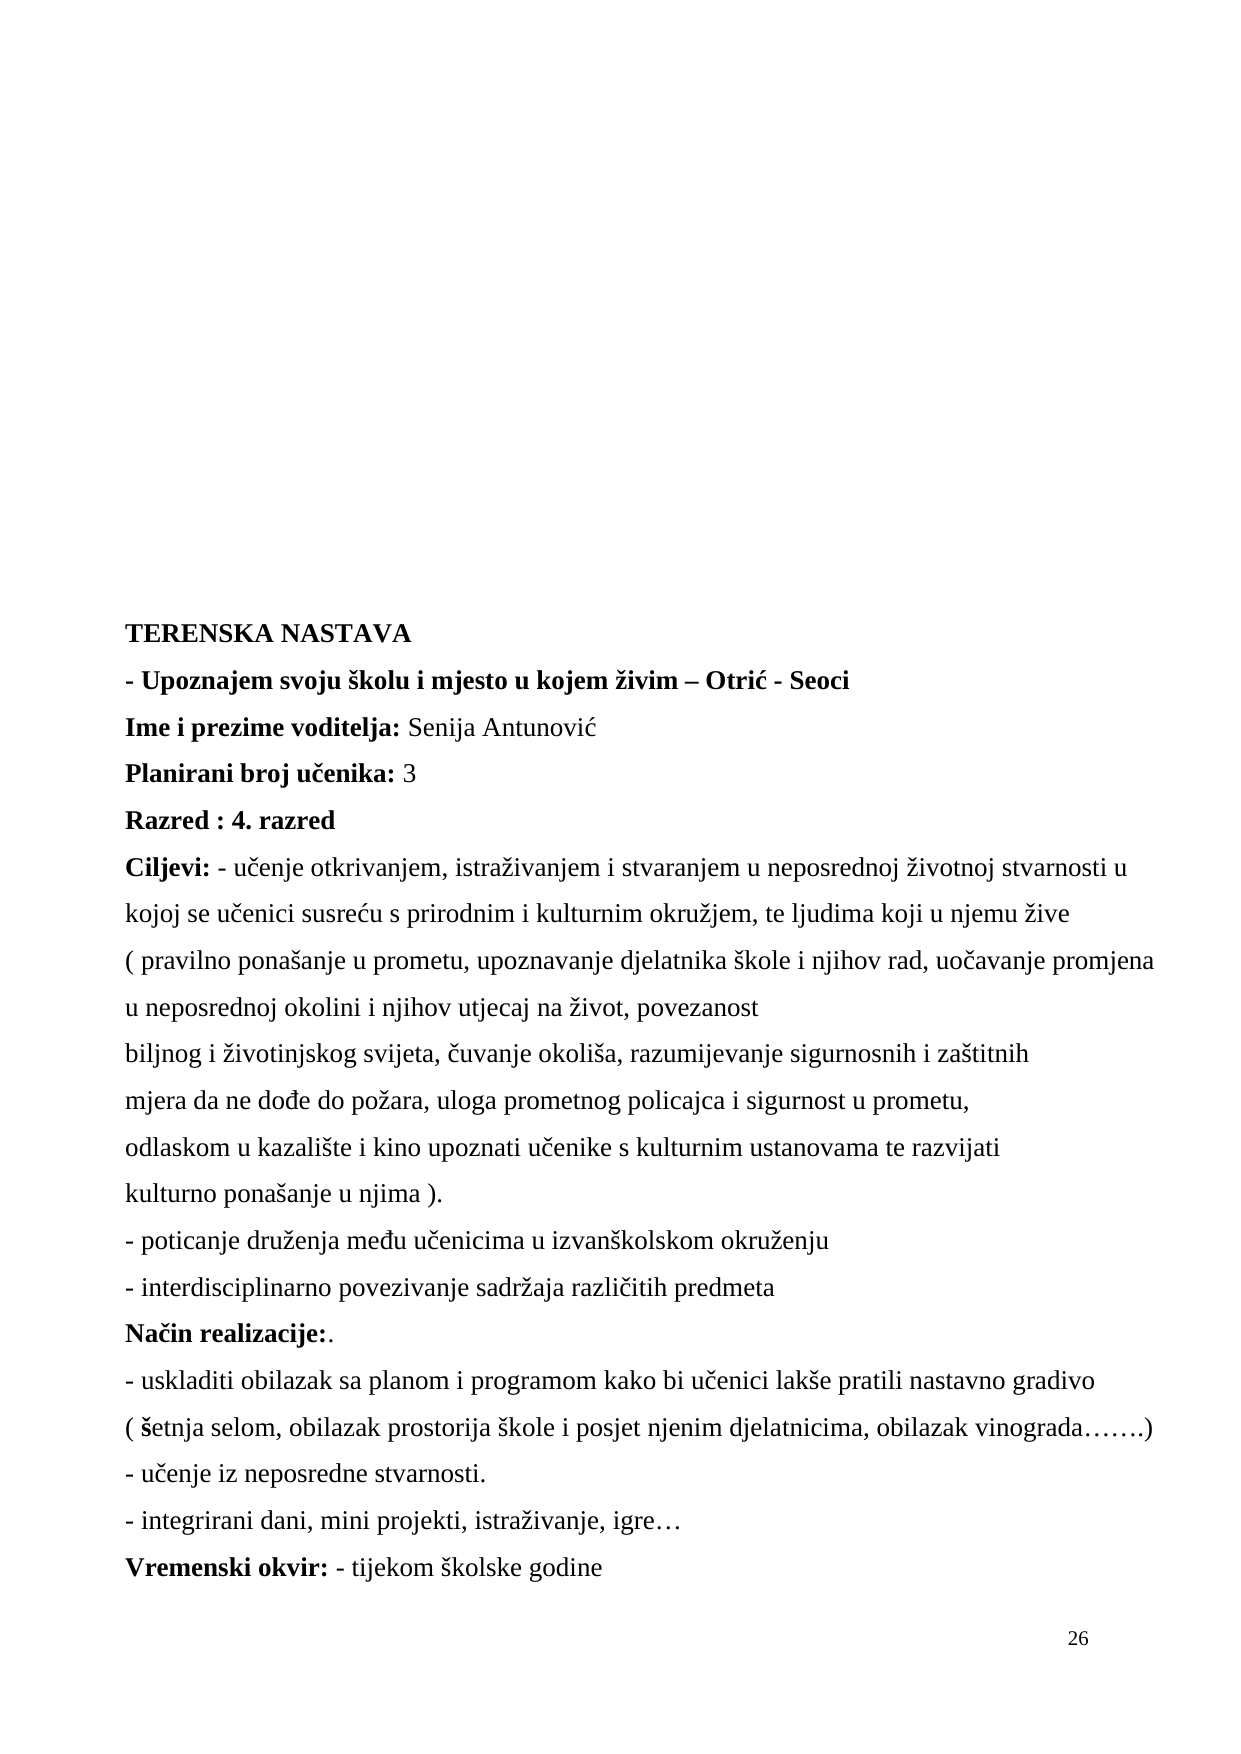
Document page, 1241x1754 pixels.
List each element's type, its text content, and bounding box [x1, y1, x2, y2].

text - interdisciplinarno povezivanje sadržaja različitih predmeta [125, 1271, 1167, 1302]
text - uskladiti obilazak sa planom i programom kako bi učenici lakše pratili nastavno gradivo [125, 1364, 1167, 1395]
text Ime i prezime voditelja: Senija Antunović [125, 711, 1167, 742]
text Ciljevi: - učenje otkrivanjem, istraživanjem i stvaranjem u neposrednoj životnoj stvarnosti u kojoj se učenici susreću s prirodnim i kulturnim okružjem, te ljudima koji u njemu žive ( pravilno ponašanje u prometu, upoznavanje djelatnika škole i njihov rad, uočavanje promjena u neposrednoj okolini i njihov utjecaj na život, povezanost [125, 851, 1167, 1022]
text Planirani broj učenika: 3 [125, 757, 1167, 789]
text - Upoznajem svoju školu i mjesto u kojem živim – Otrić - Seoci [125, 664, 1167, 695]
text - poticanje druženja među učenicima u izvanškolskom okruženju [125, 1224, 1167, 1255]
text Način realizacije:. [125, 1317, 1167, 1349]
text Razred : 4. razred [125, 804, 1167, 835]
text biljnog i životinjskog svijeta, čuvanje okoliša, razumijevanje sigurnosnih i zaštitnih [125, 1037, 1167, 1069]
text mjera da ne dođe do požara, uloga prometnog policajca i sigurnost u prometu, [125, 1084, 1167, 1115]
text ( šetnja selom, obilazak prostorija škole i posjet njenim djelatnicima, obilazak vinograda…….) [125, 1411, 1167, 1442]
text - učenje iz neposredne stvarnosti. [125, 1457, 1167, 1489]
text TERENSKA NASTAVA [125, 617, 1167, 649]
text Vremenski okvir: - tijekom školske godine [125, 1551, 1167, 1582]
text odlaskom u kazalište i kino upoznati učenike s kulturnim ustanovama te razvijati [125, 1131, 1167, 1162]
text - integrirani dani, mini projekti, istraživanje, igre… [125, 1504, 1167, 1535]
text kulturno ponašanje u njima ). [125, 1177, 1167, 1209]
